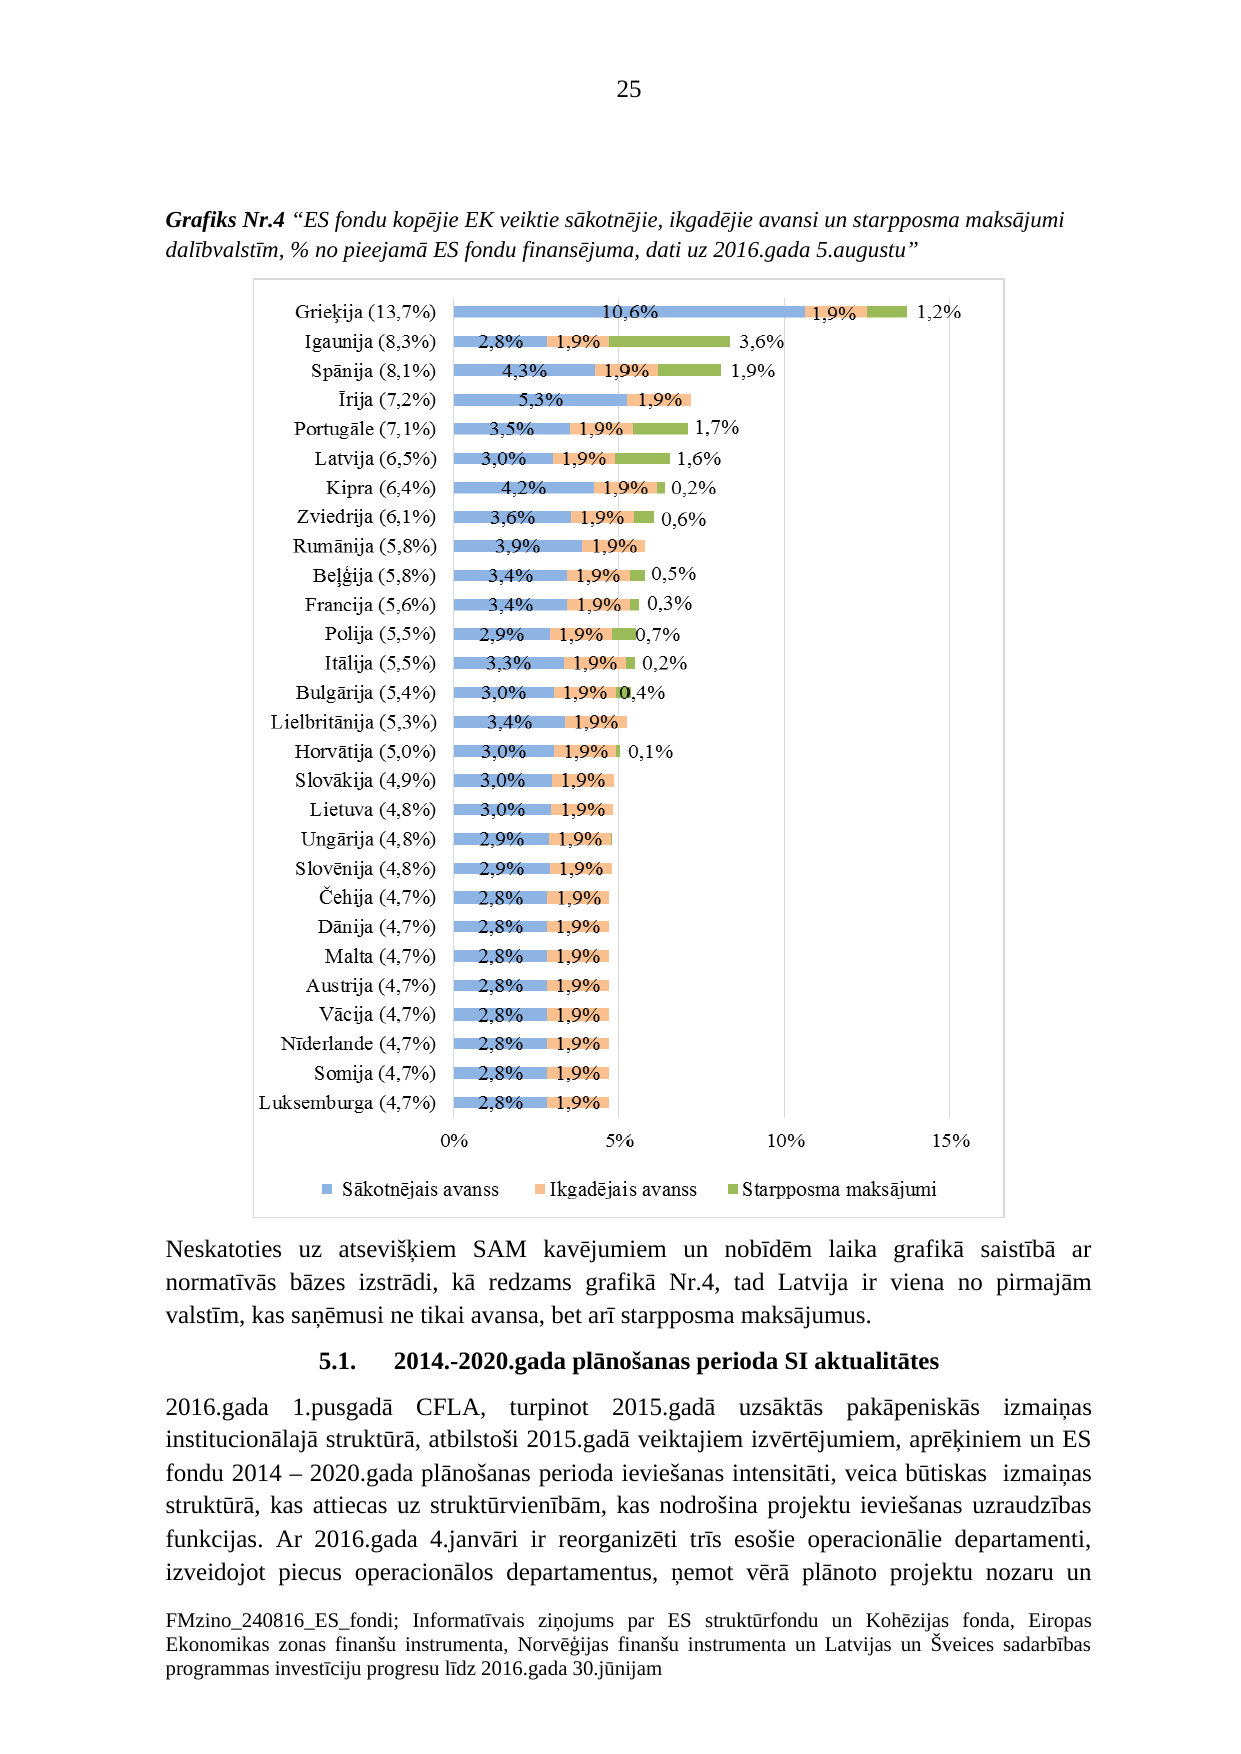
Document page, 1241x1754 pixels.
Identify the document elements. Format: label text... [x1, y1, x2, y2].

text 2014.-2020.gada plānošanas perioda SI aktualitātes [165, 1346, 1092, 1375]
text Grafiks Nr.4 “ES fondu kopējie EK veiktie sākotnējie, ikgadējie avansi un starpposma maksājumi dalībvalstīm, % no pieejamā ES fondu finansējuma, dati uz 2016.gada 5.augustu” [165, 206, 1092, 262]
text Neskatoties uz atsevišķiem SAM kavējumiem un nobīdēm laika grafikā saistībā ar normatīvās bāzes izstrādi, kā redzams grafikā Nr.4, tad Latvija ir viena no pirmajām valstīm, kas saņēmusi ne tikai avansa, bet arī starpposma maksājumus. [165, 1234, 1092, 1329]
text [165, 1392, 1092, 1585]
picture [252, 278, 1005, 1218]
